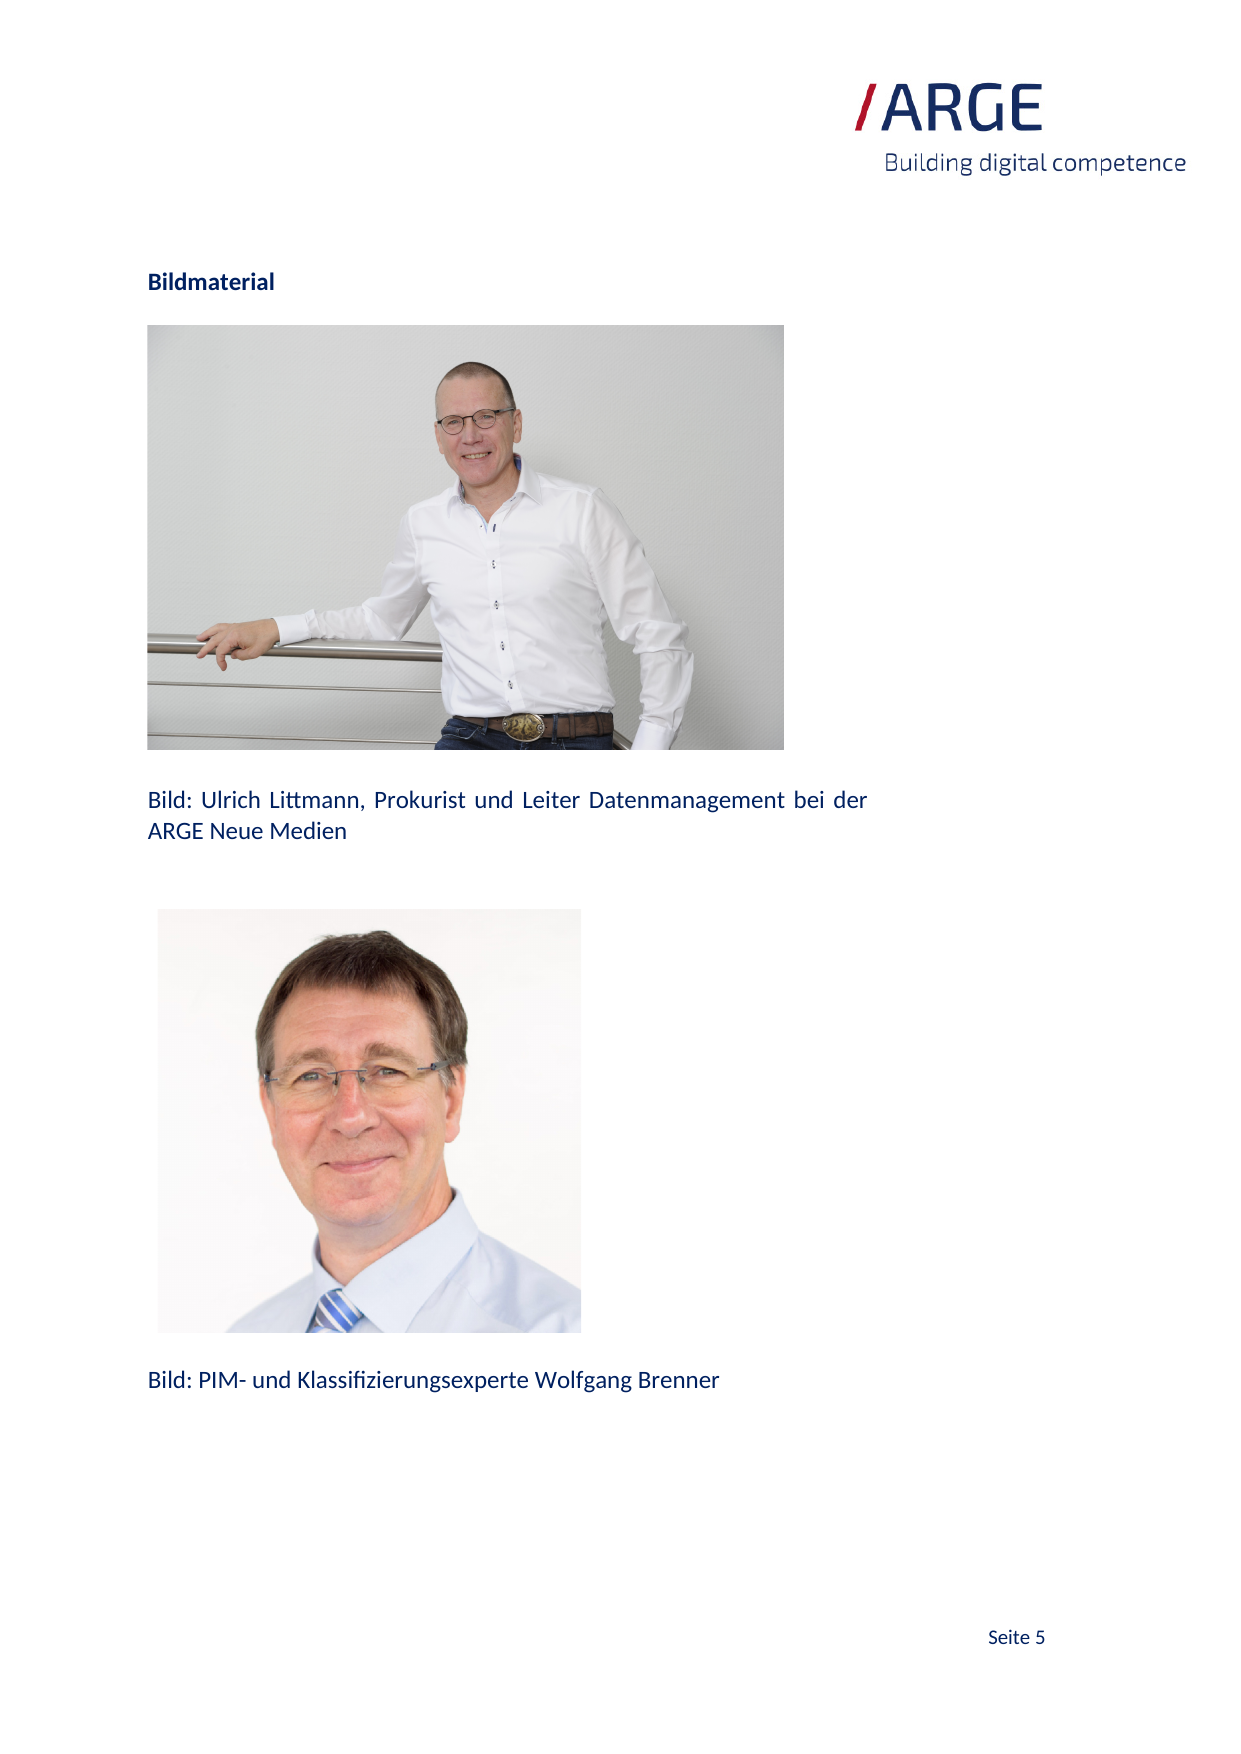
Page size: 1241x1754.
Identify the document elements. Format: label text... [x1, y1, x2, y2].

picture [831, 59, 1207, 193]
text Bildmaterial [148, 266, 1045, 296]
picture [157, 909, 582, 1333]
text Bild: PIM- und Klassifizierungsexperte Wolfgang Brenner [148, 1364, 869, 1395]
text Bild: Ulrich Littmann, Prokurist und Leiter Datenmanagement bei der ARGE Neue Medien [148, 785, 869, 846]
picture [147, 325, 784, 750]
